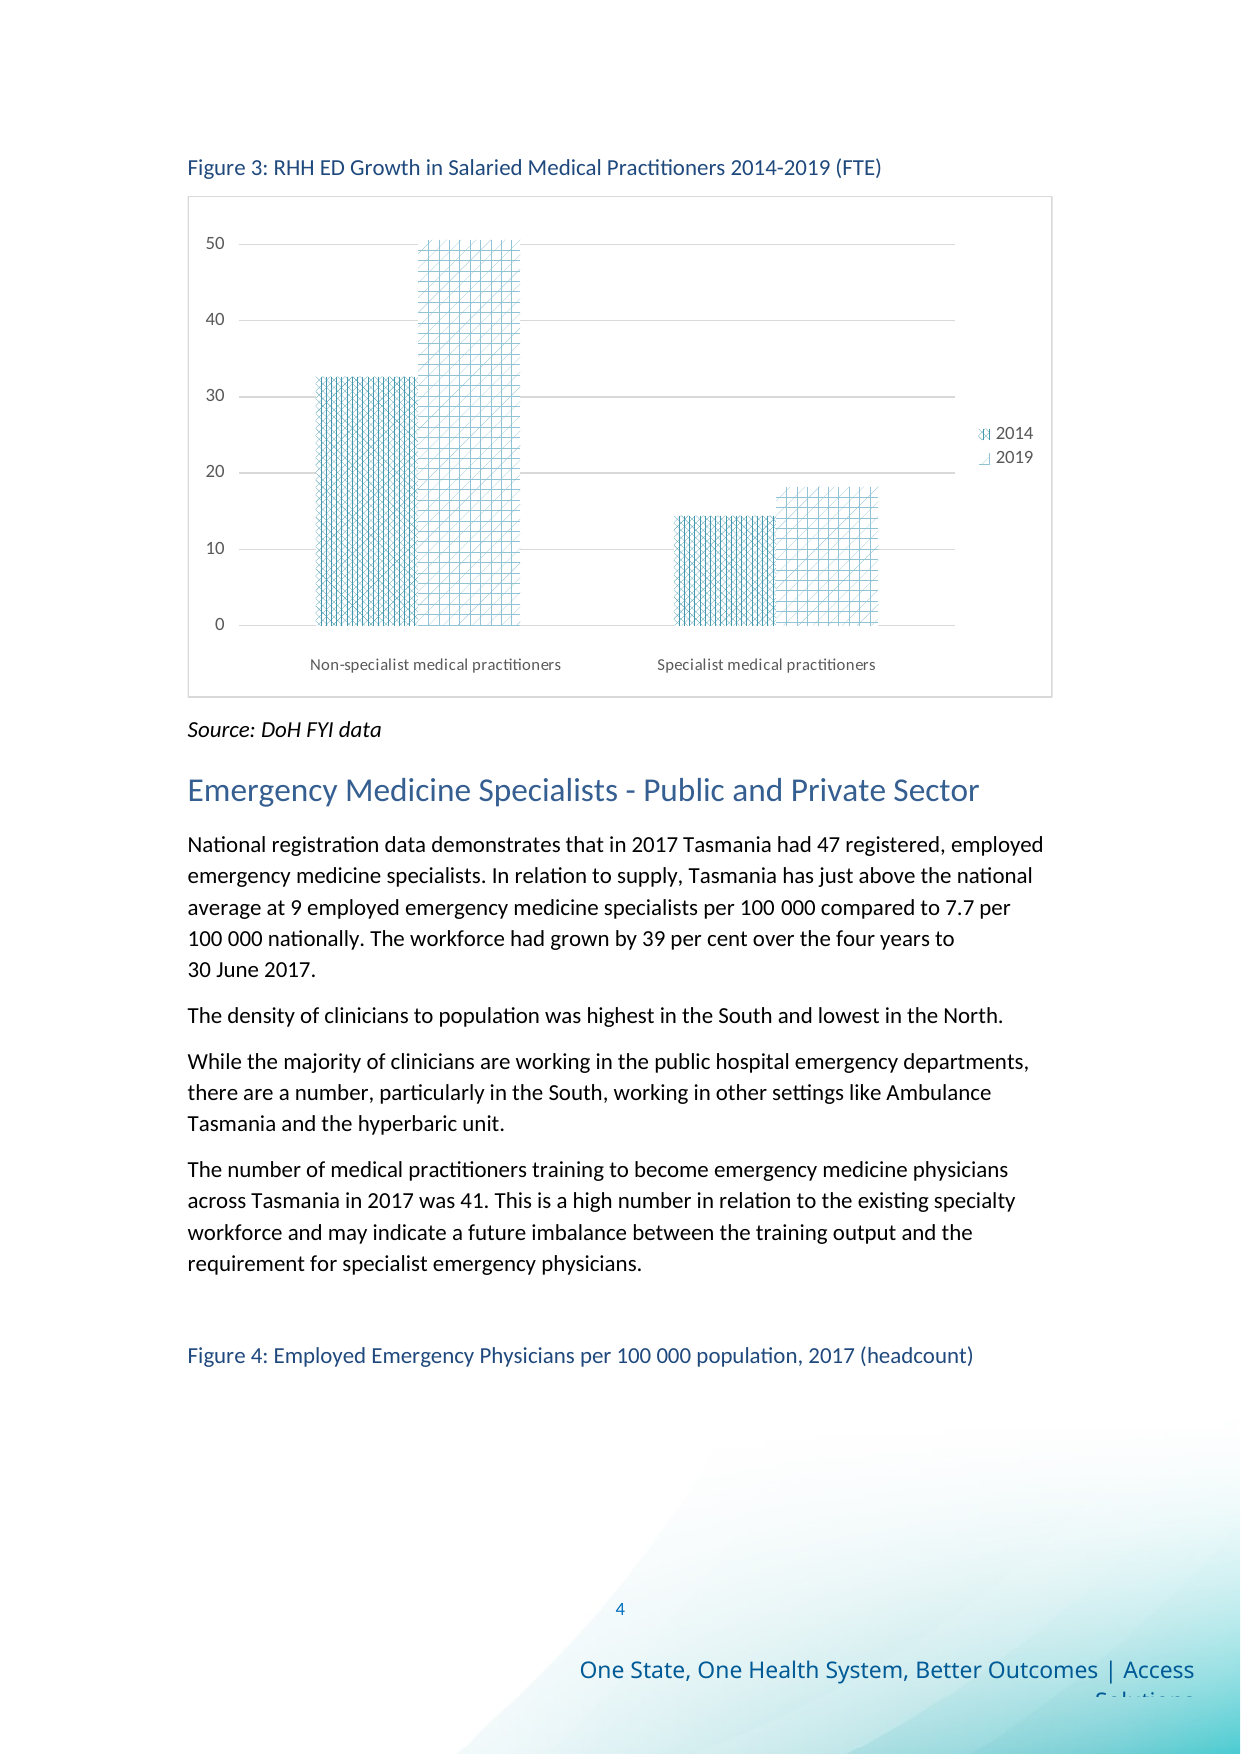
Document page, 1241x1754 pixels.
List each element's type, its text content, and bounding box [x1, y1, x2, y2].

text The number of medical practitioners training to become emergency medicine physicians across Tasmania in 2017 was 41. This is a high number in relation to the existing specialty workforce and may indicate a future imbalance between the training output and the requirement for specialist emergency physicians. [187, 1152, 1053, 1277]
picture [76, 1206, 1241, 1754]
text Figure 3: RHH ED Growth in Salaried Medical Practitioners 2014-2019 (FTE) [187, 150, 1053, 181]
text National registration data demonstrates that in 2017 Tasmania had 47 registered, employed emergency medicine specialists. In relation to supply, Tasmania has just above the national average at 9 employed emergency medicine specialists per 100 000 compared to 7.7 per 100 000 nationally. The workforce had grown by 39 per cent over the four years to 30 June 2017. [187, 827, 1053, 983]
text Figure 4: Employed Emergency Physicians per 100 000 population, 2017 (headcount) [187, 1338, 1053, 1369]
text The density of clinicians to population was highest in the South and lowest in the North. [187, 998, 1053, 1029]
subtitle Emergency Medicine Specialists - Public and Private Sector [187, 769, 1053, 809]
text Source: DoH FYI data [187, 712, 1053, 744]
text While the majority of clinicians are working in the public hospital emergency departments, there are a number, particularly in the South, working in other settings like Ambulance Tasmania and the hyperbaric unit. [187, 1044, 1053, 1138]
